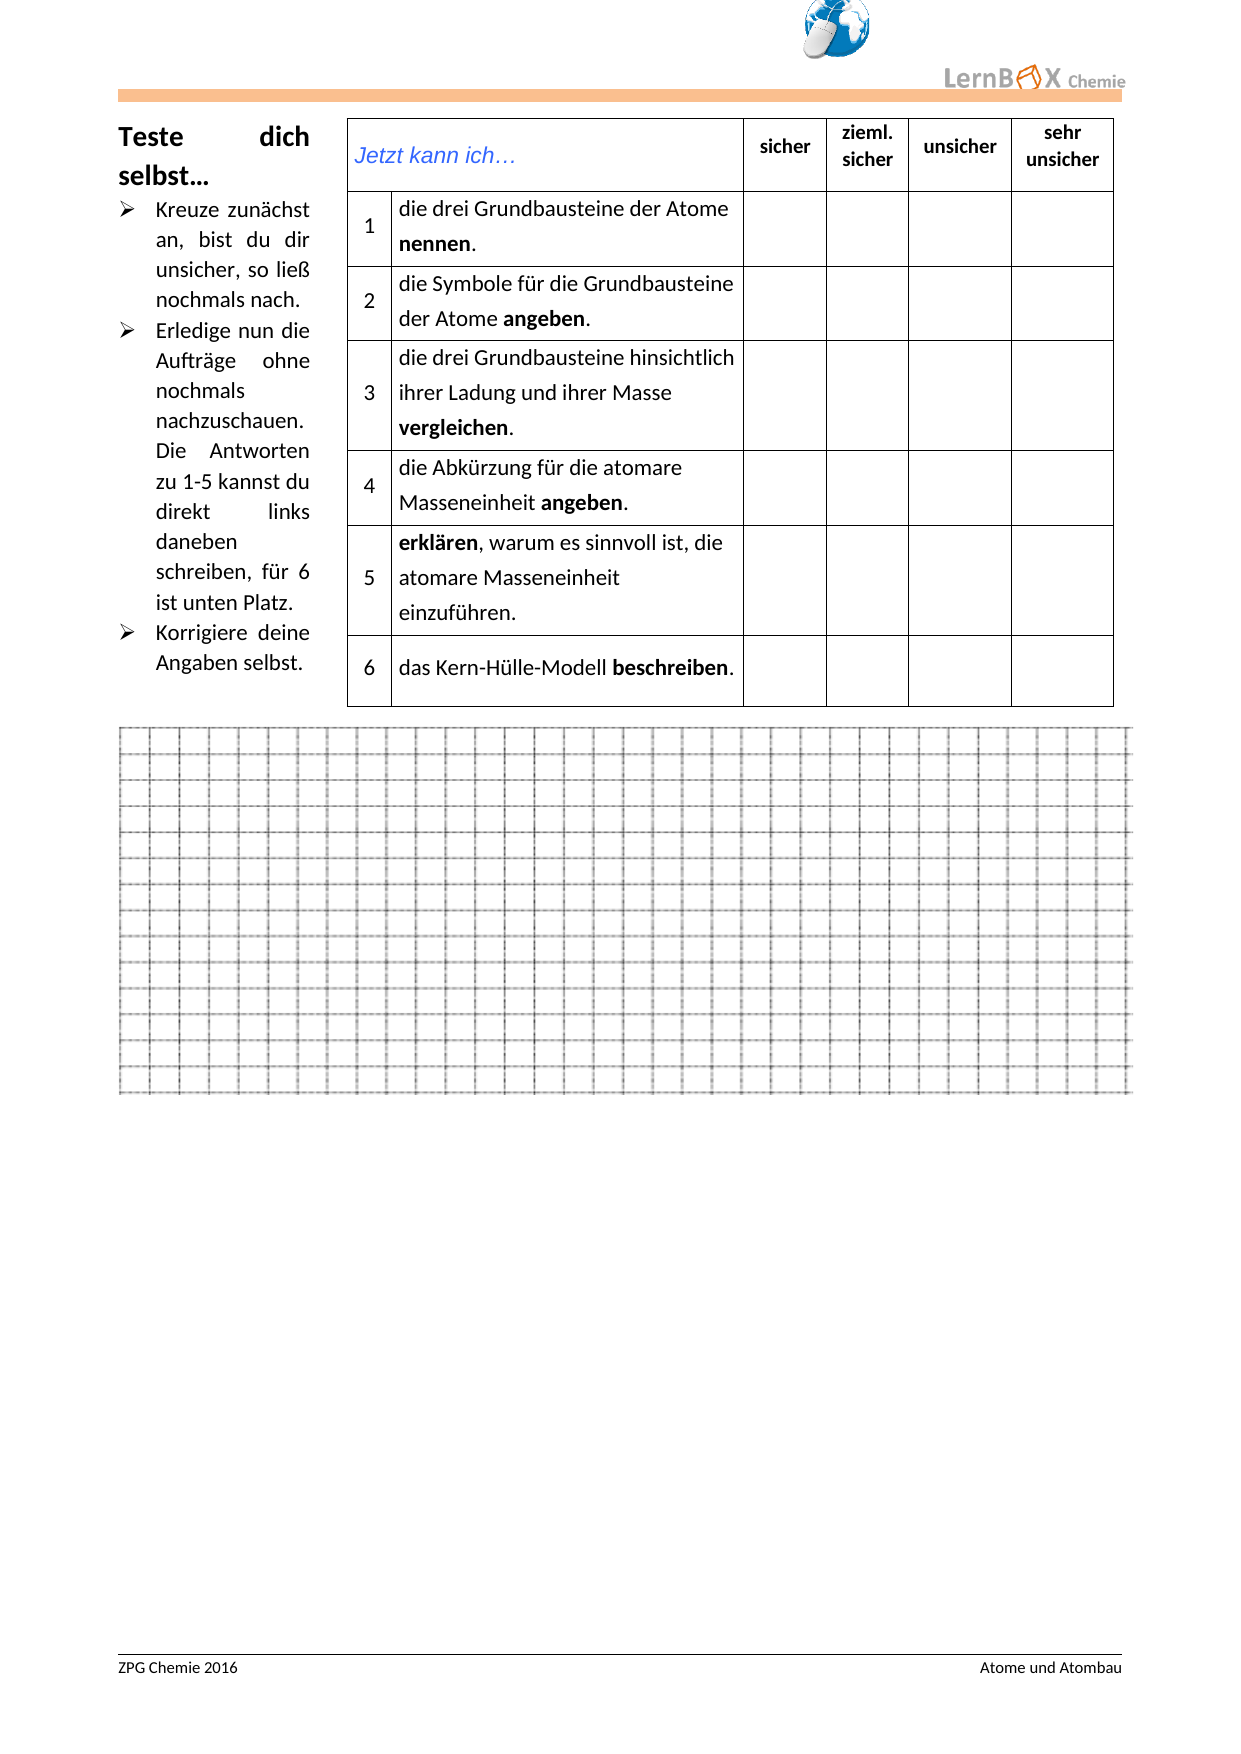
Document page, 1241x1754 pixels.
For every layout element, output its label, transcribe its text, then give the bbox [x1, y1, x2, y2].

table_cell die drei Grundbausteine der Atome nennen. [392, 192, 743, 266]
picture [803, 0, 870, 59]
table_cell die Abkürzung für die atomare Masseneinheit angeben. [392, 451, 743, 525]
table_cell das Kern-Hülle-Modell beschreiben. [392, 636, 743, 706]
table_cell 4 [348, 451, 391, 525]
table_cell [1012, 267, 1113, 340]
list Kreuze zunächst an, bist du dir unsicher, so ließ nochmals nach. [118, 195, 310, 314]
table_cell 6 [348, 636, 391, 706]
table_cell [909, 341, 1011, 450]
table_cell [827, 526, 908, 635]
table_cell [744, 636, 826, 706]
table_cell [827, 192, 908, 266]
table_header sehr unsicher [1012, 119, 1113, 191]
table_cell [1012, 526, 1113, 635]
table_cell [827, 636, 908, 706]
table_cell die Symbole für die Grundbausteine der Atome angeben. [392, 267, 743, 340]
table_cell 1 [348, 192, 391, 266]
table_cell [909, 636, 1011, 706]
table_header Jetzt kann ich… [348, 119, 743, 191]
table_cell [909, 526, 1011, 635]
table_cell [744, 451, 826, 525]
table_cell 3 [348, 341, 391, 450]
table_cell [827, 451, 908, 525]
table_cell [744, 341, 826, 450]
table_header sicher [744, 119, 826, 191]
table_header unsicher [909, 119, 1011, 191]
table_cell [1012, 341, 1113, 450]
table_cell [744, 526, 826, 635]
table_cell [1012, 192, 1113, 266]
table_cell die drei Grundbausteine hinsichtlich ihrer Ladung und ihrer Masse vergleichen. [392, 341, 743, 450]
table_cell [744, 267, 826, 340]
picture [118, 718, 1134, 1095]
table_cell [1012, 636, 1113, 706]
table_cell 2 [348, 267, 391, 340]
list Erledige nun die Aufträge ohne nochmals nachzuschauen. Die Antworten zu 1-5 kannst du direkt links daneben schreiben, für 6 ist unten Platz. [118, 316, 310, 616]
table_cell [744, 192, 826, 266]
list Korrigiere deine Angaben selbst. [118, 618, 310, 676]
table_header zieml. sicher [827, 119, 908, 191]
table_cell [827, 267, 908, 340]
table_cell [909, 192, 1011, 266]
table_cell [909, 267, 1011, 340]
table_cell 5 [348, 526, 391, 635]
table_cell erklären, warum es sinnvoll ist, die atomare Masseneinheit einzuführen. [392, 526, 743, 635]
table_cell [827, 341, 908, 450]
picture [942, 60, 1130, 97]
table_cell [909, 451, 1011, 525]
text Teste dich selbst… [118, 118, 310, 192]
table_cell [1012, 451, 1113, 525]
